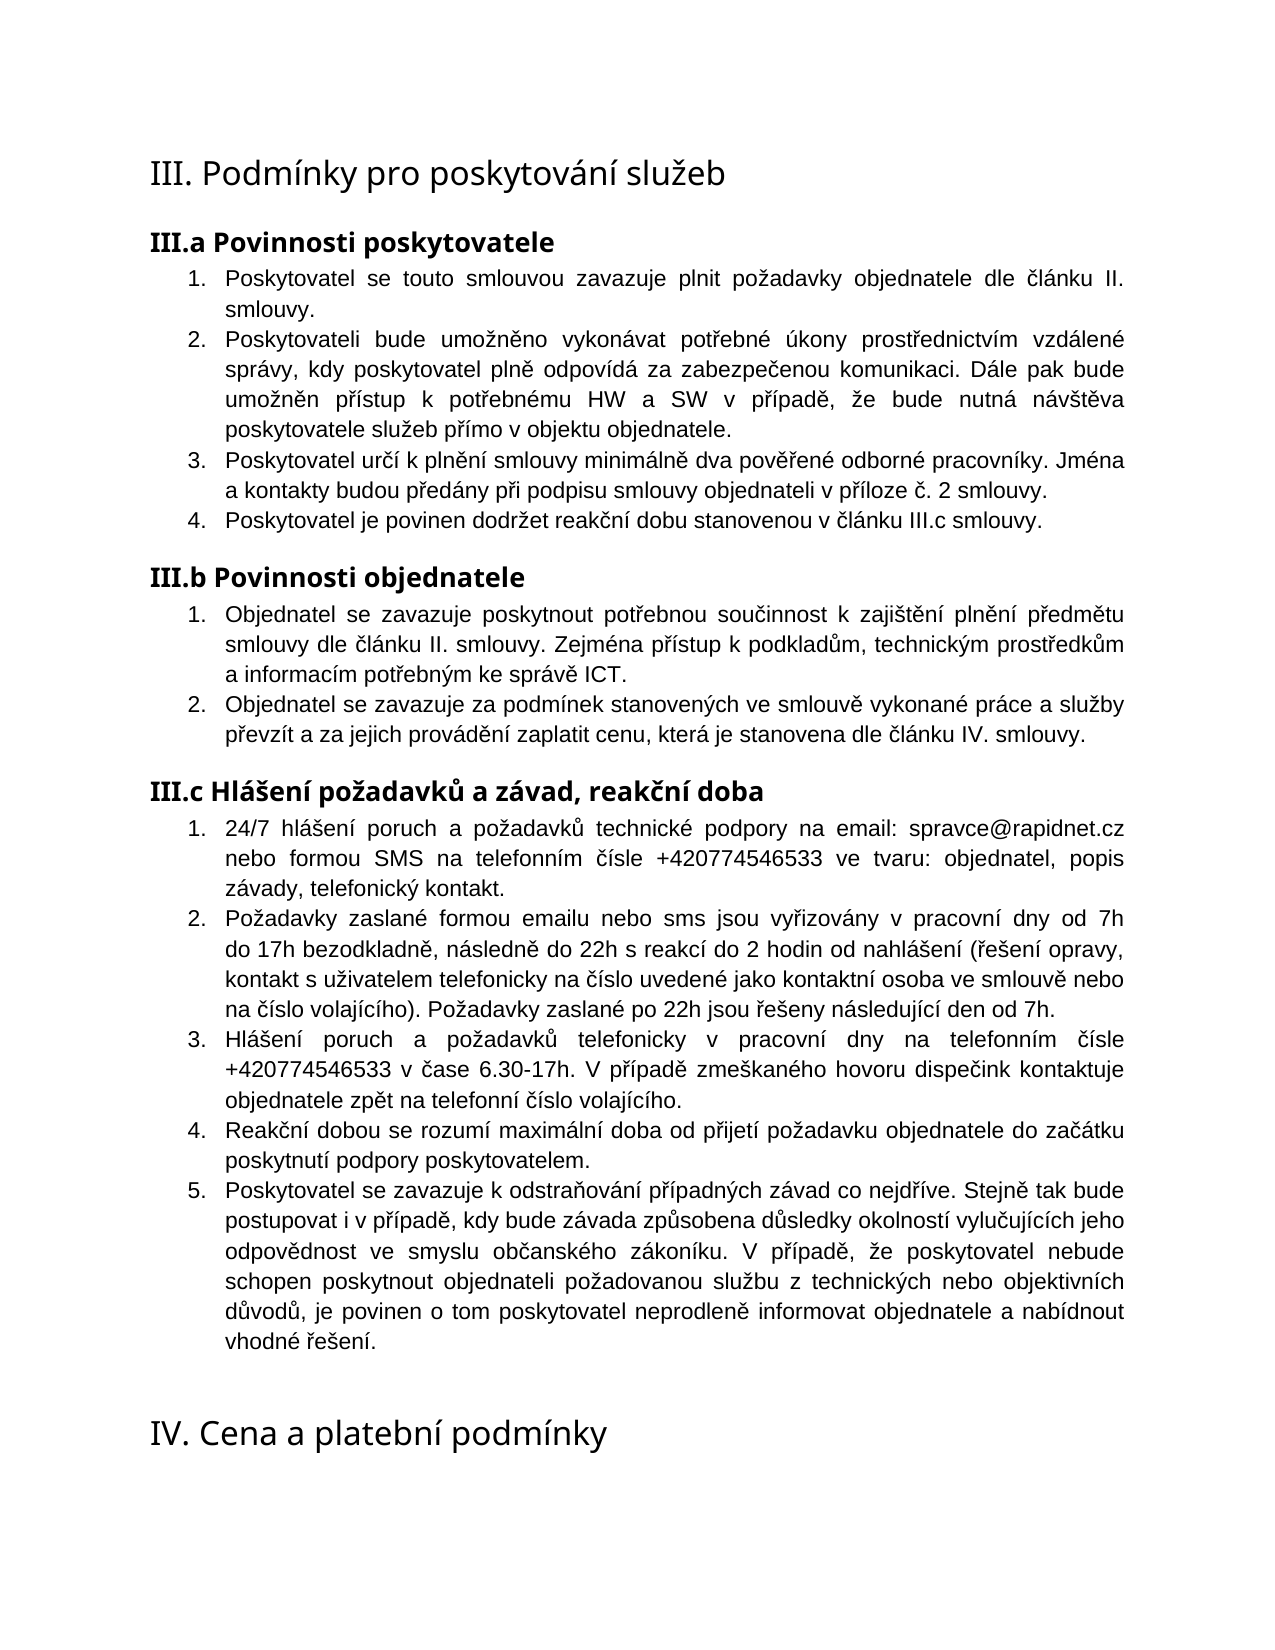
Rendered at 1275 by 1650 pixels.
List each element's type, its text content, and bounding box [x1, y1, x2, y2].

list Hlášení poruch a požadavků telefonicky v pracovní dny na telefonním čísle +420774546533 v čase 6.30-17h. V případě zmeškaného hovoru dispečink kontaktuje objednatele zpět na telefonní číslo volajícího. [187, 1026, 1125, 1113]
list Objednatel se zavazuje poskytnout potřebnou součinnost k zajištění plnění předmětu smlouvy dle článku II. smlouvy. Zejména přístup k podkladům, technickým prostředkům a informacím potřebným ke správě ICT. [187, 601, 1125, 687]
list Poskytovatel určí k plnění smlouvy minimálně dva pověřené odborné pracovníky. Jména a kontakty budou předány při podpisu smlouvy objednateli v příloze č. 2 smlouvy. [187, 447, 1125, 503]
subtitle III. Podmínky pro poskytování služeb [150, 150, 1125, 195]
subtitle III.b Povinnosti objednatele [150, 558, 1125, 595]
list Poskytovatel je povinen dodržet reakční dobu stanovenou v článku III.c smlouvy. [187, 507, 1125, 533]
list Poskytovatel se zavazuje k odstraňování případných závad co nejdříve. Stejně tak bude postupovat i v případě, kdy bude závada způsobena důsledky okolností vylučujících jeho odpovědnost ve smyslu občanského zákoníku. V případě, že poskytovatel nebude schopen poskytnout objednateli požadovanou službu z technických nebo objektivních důvodů, je povinen o tom poskytovatel neprodleně informovat objednatele a nabídnout vhodné řešení. [187, 1177, 1125, 1355]
list Poskytovatel se touto smlouvou zavazuje plnit požadavky objednatele dle článku II. smlouvy. [187, 265, 1125, 322]
list Poskytovateli bude umožněno vykonávat potřebné úkony prostřednictvím vzdálené správy, kdy poskytovatel plně odpovídá za zabezpečenou komunikaci. Dále pak bude umožněn přístup k potřebnému HW a SW v případě, že bude nutná návštěva poskytovatele služeb přímo v objektu objednatele. [187, 326, 1125, 443]
list 24/7 hlášení poruch a požadavků technické podpory na email: spravce@rapidnet.cz nebo formou SMS na telefonním čísle +420774546533 ve tvaru: objednatel, popis závady, telefonický kontakt. [187, 815, 1125, 902]
subtitle III.a Povinnosti poskytovatele [150, 223, 1125, 260]
list Objednatel se zavazuje za podmínek stanovených ve smlouvě vykonané práce a služby převzít a za jejich provádění zaplatit cenu, která je stanovena dle článku IV. smlouvy. [187, 691, 1125, 748]
list Reakční dobou se rozumí maximální doba od přijetí požadavku objednatele do začátku poskytnutí podpory poskytovatelem. [187, 1117, 1125, 1173]
subtitle IV. Cena a platební podmínky [150, 1409, 1125, 1455]
subtitle III.c Hlášení požadavků a závad, reakční doba [150, 772, 1125, 809]
list Požadavky zaslané formou emailu nebo sms jsou vyřizovány v pracovní dny od 7h do 17h bezodkladně, následně do 22h s reakcí do 2 hodin od nahlášení (řešení opravy, kontakt s uživatelem telefonicky na číslo uvedené jako kontaktní osoba ve smlouvě nebo na číslo volajícího). Požadavky zaslané po 22h jsou řešeny následující den od 7h. [187, 905, 1125, 1022]
